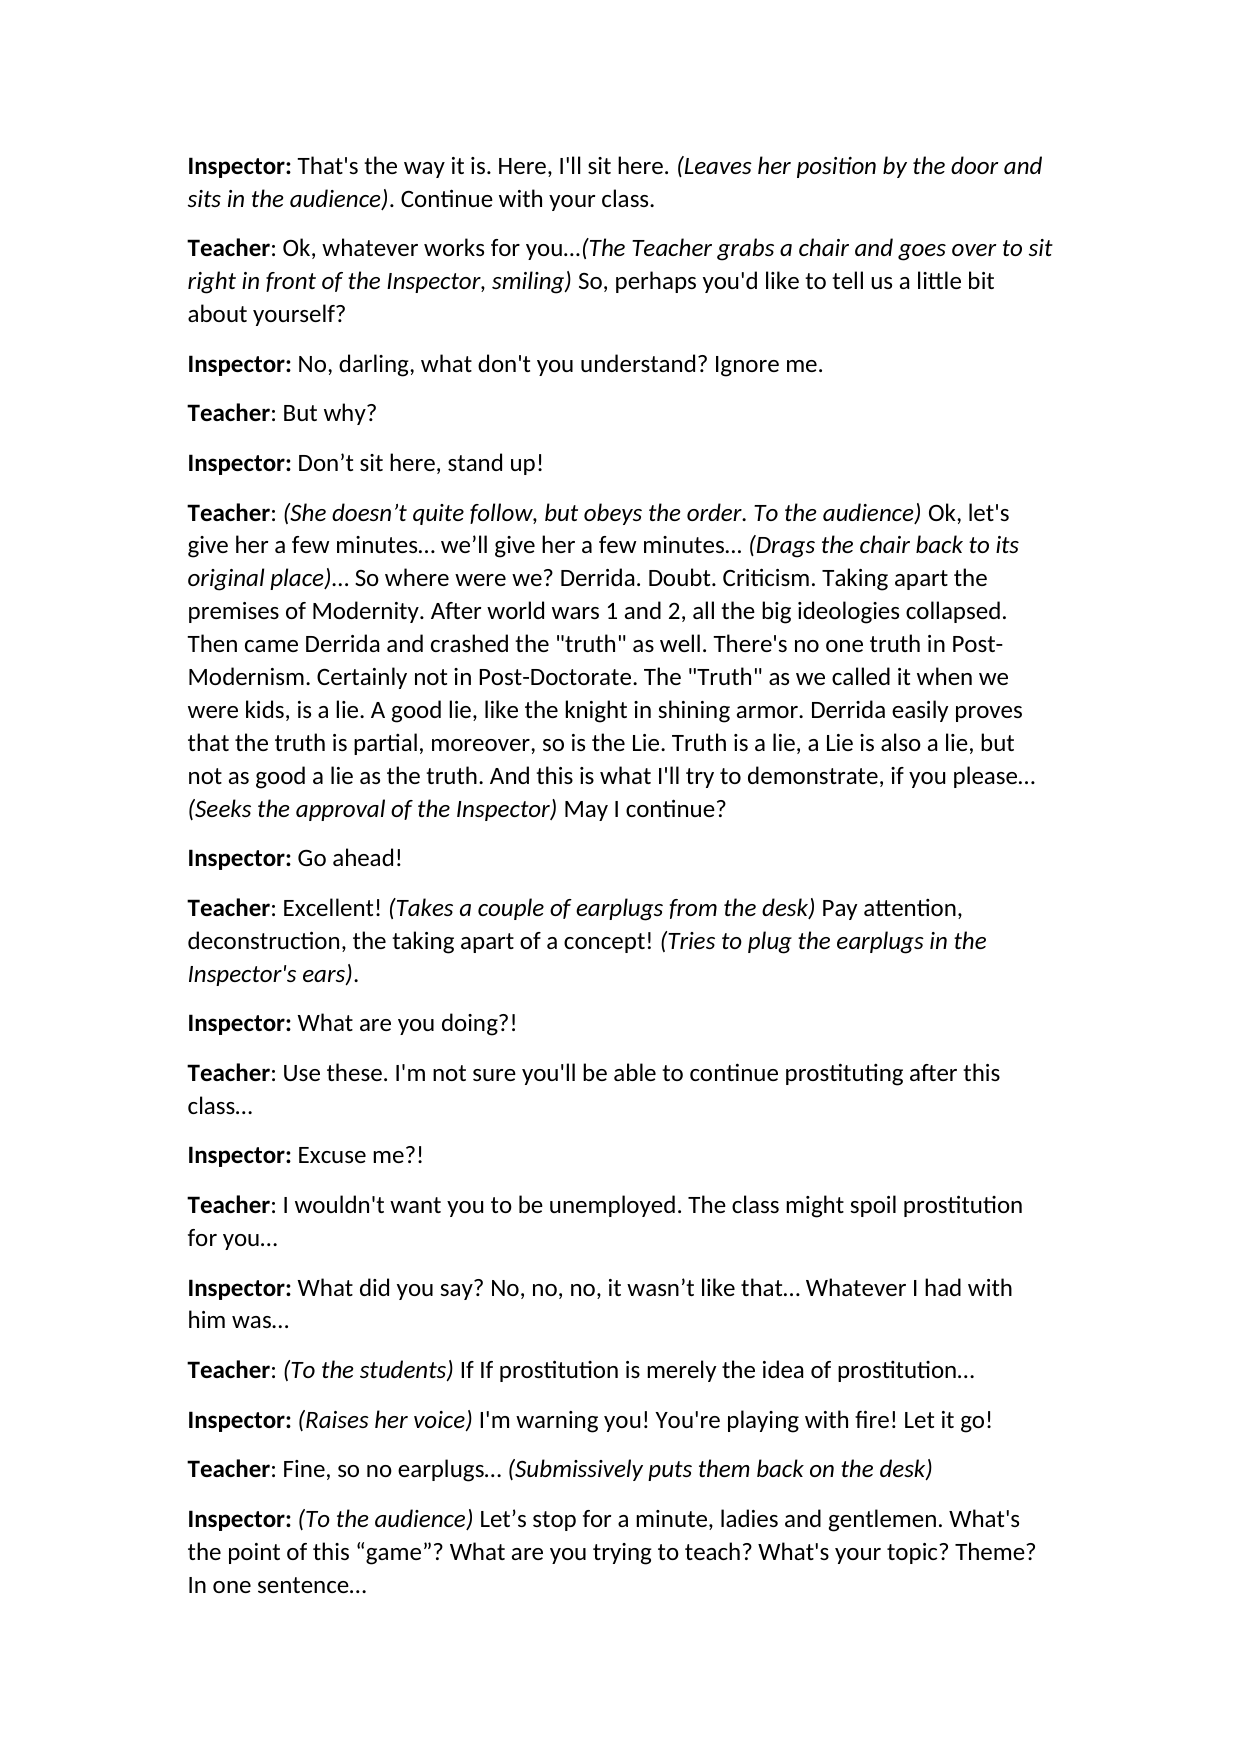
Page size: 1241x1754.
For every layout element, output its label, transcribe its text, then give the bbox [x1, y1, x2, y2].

text Teacher: But why? [187, 397, 1053, 428]
text Teacher: (She doesn’t quite follow, but obeys the order. To the audience) Ok, let's give her a few minutes… we’ll give her a few minutes… (Drags the chair back to its original place)… So where were we? Derrida. Doubt. Criticism. Taking apart the premises of Modernity. After world wars 1 and 2, all the big ideologies collapsed. Then came Derrida and crashed the "truth" as well. There's no one truth in Post-Modernism. Certainly not in Post-Doctorate. The "Truth" as we called it when we were kids, is a lie. A good lie, like the knight in shining armor. Derrida easily proves that the truth is partial, moreover, so is the Lie. Truth is a lie, a Lie is also a lie, but not as good a lie as the truth. And this is what I'll try to demonstrate, if you please… (Seeks the approval of the Inspector) May I continue? [187, 497, 1053, 823]
text Inspector: (Raises her voice) I'm warning you! You're playing with fire! Let it go! [187, 1404, 1053, 1434]
text Teacher: Excellent! (Takes a couple of earplugs from the desk) Pay attention, deconstruction, the taking apart of a concept! (Tries to plug the earplugs in the Inspector's ears). [187, 892, 1053, 988]
text Inspector: What did you say? No, no, no, it wasn’t like that… Whatever I had with him was… [187, 1272, 1053, 1335]
text Inspector: Go ahead! [187, 842, 1053, 873]
text Teacher: I wouldn't want you to be unemployed. The class might spoil prostitution for you… [187, 1189, 1053, 1253]
text Inspector: What are you doing?! [187, 1007, 1053, 1038]
text Teacher: Use these. I'm not sure you'll be able to continue prostituting after this class… [187, 1057, 1053, 1121]
text Inspector: No, darling, what don't you understand? Ignore me. [187, 348, 1053, 378]
text Teacher: Fine, so no earplugs… (Submissively puts them back on the desk) [187, 1453, 1053, 1484]
text Inspector: (To the audience) Let’s stop for a minute, ladies and gentlemen. What's the point of this “game”? What are you trying to teach? What's your topic? Theme? In one sentence… [187, 1503, 1053, 1599]
text Inspector: That's the way it is. Here, I'll sit here. (Leaves her position by the door and sits in the audience). Continue with your class. [187, 150, 1053, 213]
text Teacher: Ok, whatever works for you…(The Teacher grabs a chair and goes over to sit right in front of the Inspector, smiling) So, perhaps you'd like to tell us a little bit about yourself? [187, 232, 1053, 329]
text Inspector: Excuse me?! [187, 1139, 1053, 1170]
text Teacher: (To the students) If If prostitution is merely the idea of prostitution… [187, 1354, 1053, 1385]
text Inspector: Don’t sit here, stand up! [187, 447, 1053, 478]
